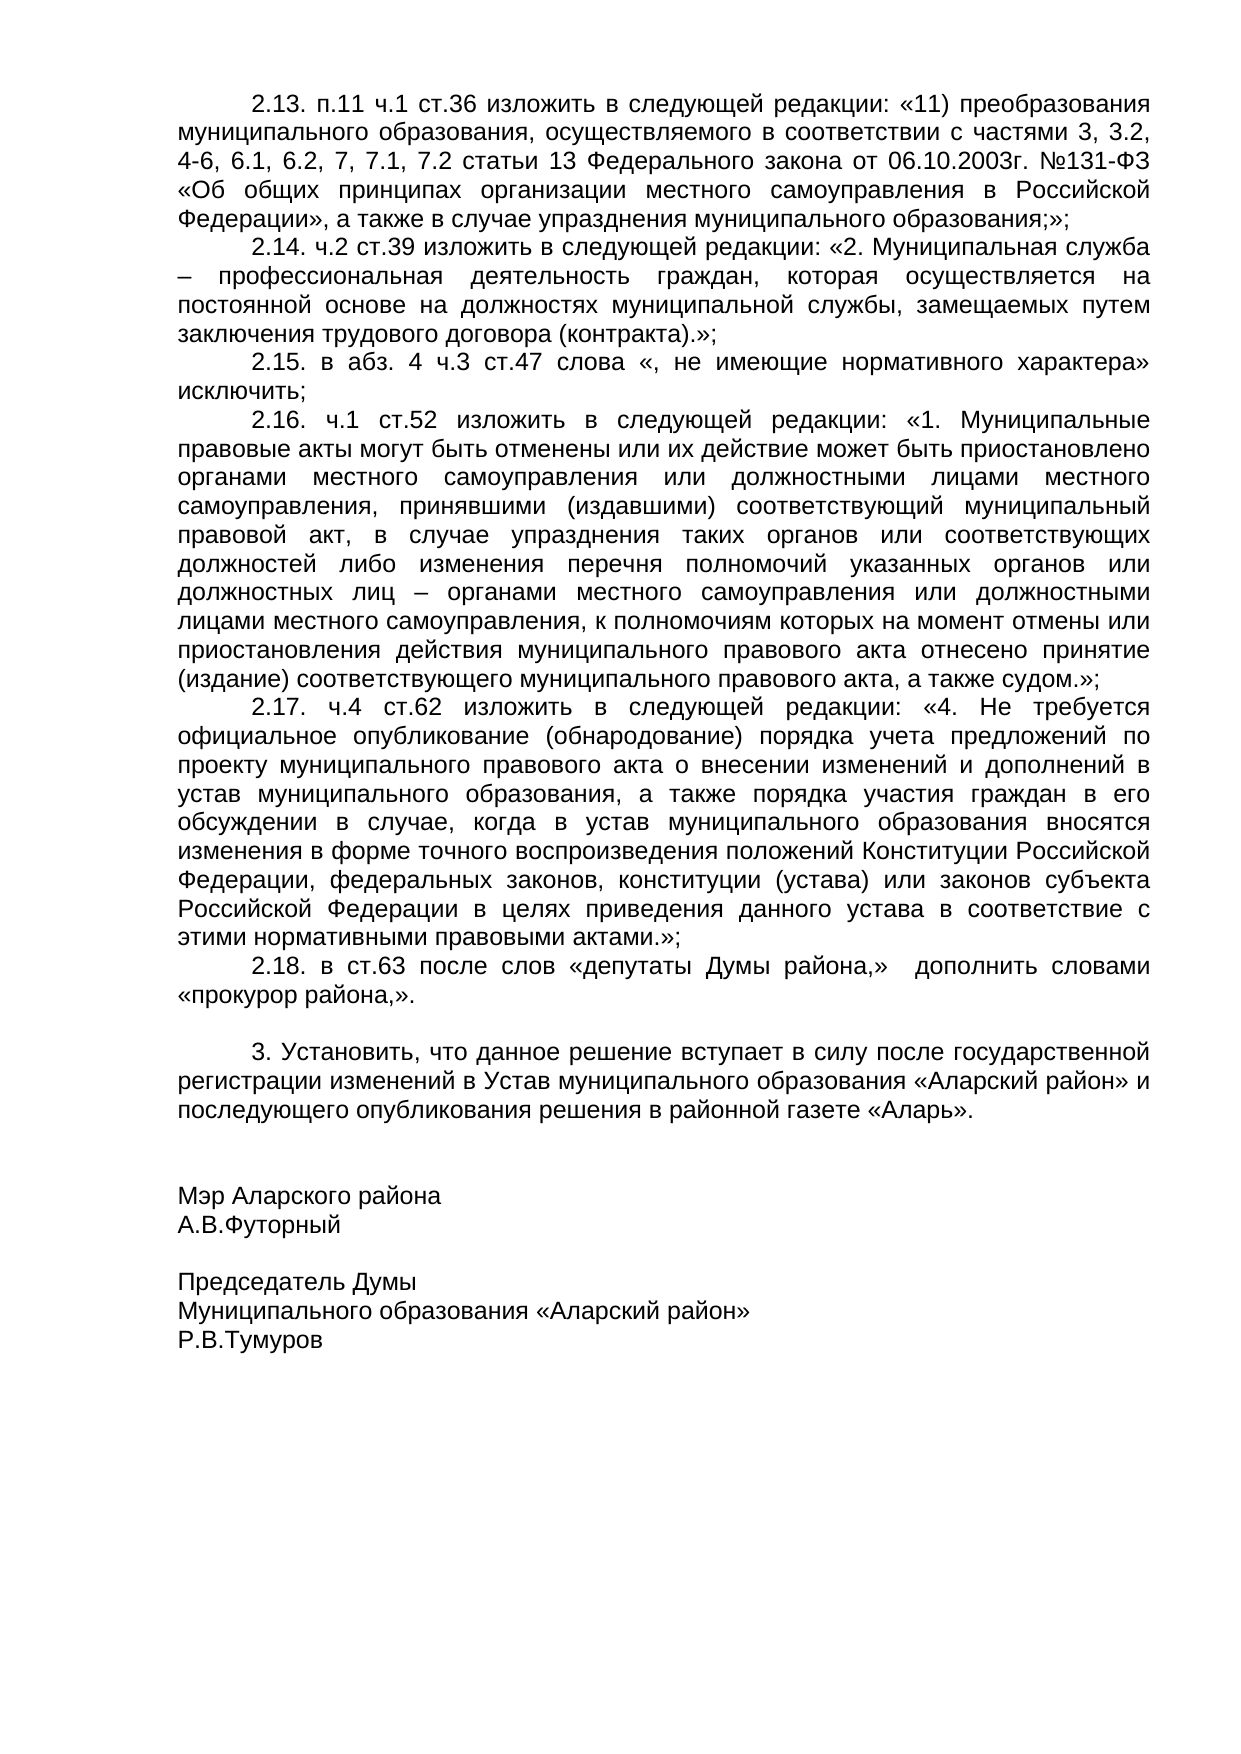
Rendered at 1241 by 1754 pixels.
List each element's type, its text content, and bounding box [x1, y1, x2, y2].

text 2.17. ч.4 ст.62 изложить в следующей редакции: «4. Не требуется официальное опубликование (обнародование) порядка учета предложений по проекту муниципального правового акта о внесении изменений и дополнений в устав муниципального образования, а также порядка участия граждан в его обсуждении в случае, когда в устав муниципального образования вносятся изменения в форме точного воспроизведения положений Конституции Российской Федерации, федеральных законов, конституции (устава) или законов субъекта Российской Федерации в целях приведения данного устава в соответствие с этими нормативными правовыми актами.»; [177, 692, 1152, 951]
text 2.18. в ст.63 после слов «депутаты Думы района,» дополнить словами «прокурор района,». [177, 951, 1152, 1009]
text 2.15. в абз. 4 ч.3 ст.47 слова «, не имеющие нормативного характера» исключить; [177, 347, 1152, 405]
text 2.13. п.11 ч.1 ст.36 изложить в следующей редакции: «11) преобразования муниципального образования, осуществляемого в соответствии с частями 3, 3.2, 4-6, 6.1, 6.2, 7, 7.1, 7.2 статьи 13 Федерального закона от 06.10.2003г. №131-ФЗ «Об общих принципах организации местного самоуправления в Российской Федерации», а также в случае упразднения муниципального образования;»; [177, 89, 1152, 232]
text Р.В.Тумуров [177, 1325, 1152, 1354]
text 2.16. ч.1 ст.52 изложить в следующей редакции: «1. Муниципальные правовые акты могут быть отменены или их действие может быть приостановлено органами местного самоуправления или должностными лицами местного самоуправления, принявшими (издавшими) соответствующий муниципальный правовой акт, в случае упразднения таких органов или соответствующих должностей либо изменения перечня полномочий указанных органов или должностных лиц – органами местного самоуправления или должностными лицами местного самоуправления, к полномочиям которых на момент отмены или приостановления действия муниципального правового акта отнесено принятие (издание) соответствующего муниципального правового акта, а также судом.»; [177, 405, 1152, 692]
text Мэр Аларского района [177, 1181, 1152, 1210]
text 3. Установить, что данное решение вступает в силу после государственной регистрации изменений в Устав муниципального образования «Аларский район» и последующего опубликования решения в районной газете «Аларь». [177, 1037, 1152, 1124]
text Муниципального образования «Аларский район» [177, 1296, 1152, 1325]
text А.В.Футорный [177, 1210, 1152, 1239]
text 2.14. ч.2 ст.39 изложить в следующей редакции: «2. Муниципальная служба – профессиональная деятельность граждан, которая осуществляется на постоянной основе на должностях муниципальной службы, замещаемых путем заключения трудового договора (контракта).»; [177, 232, 1152, 347]
text Председатель Думы [177, 1267, 1152, 1296]
